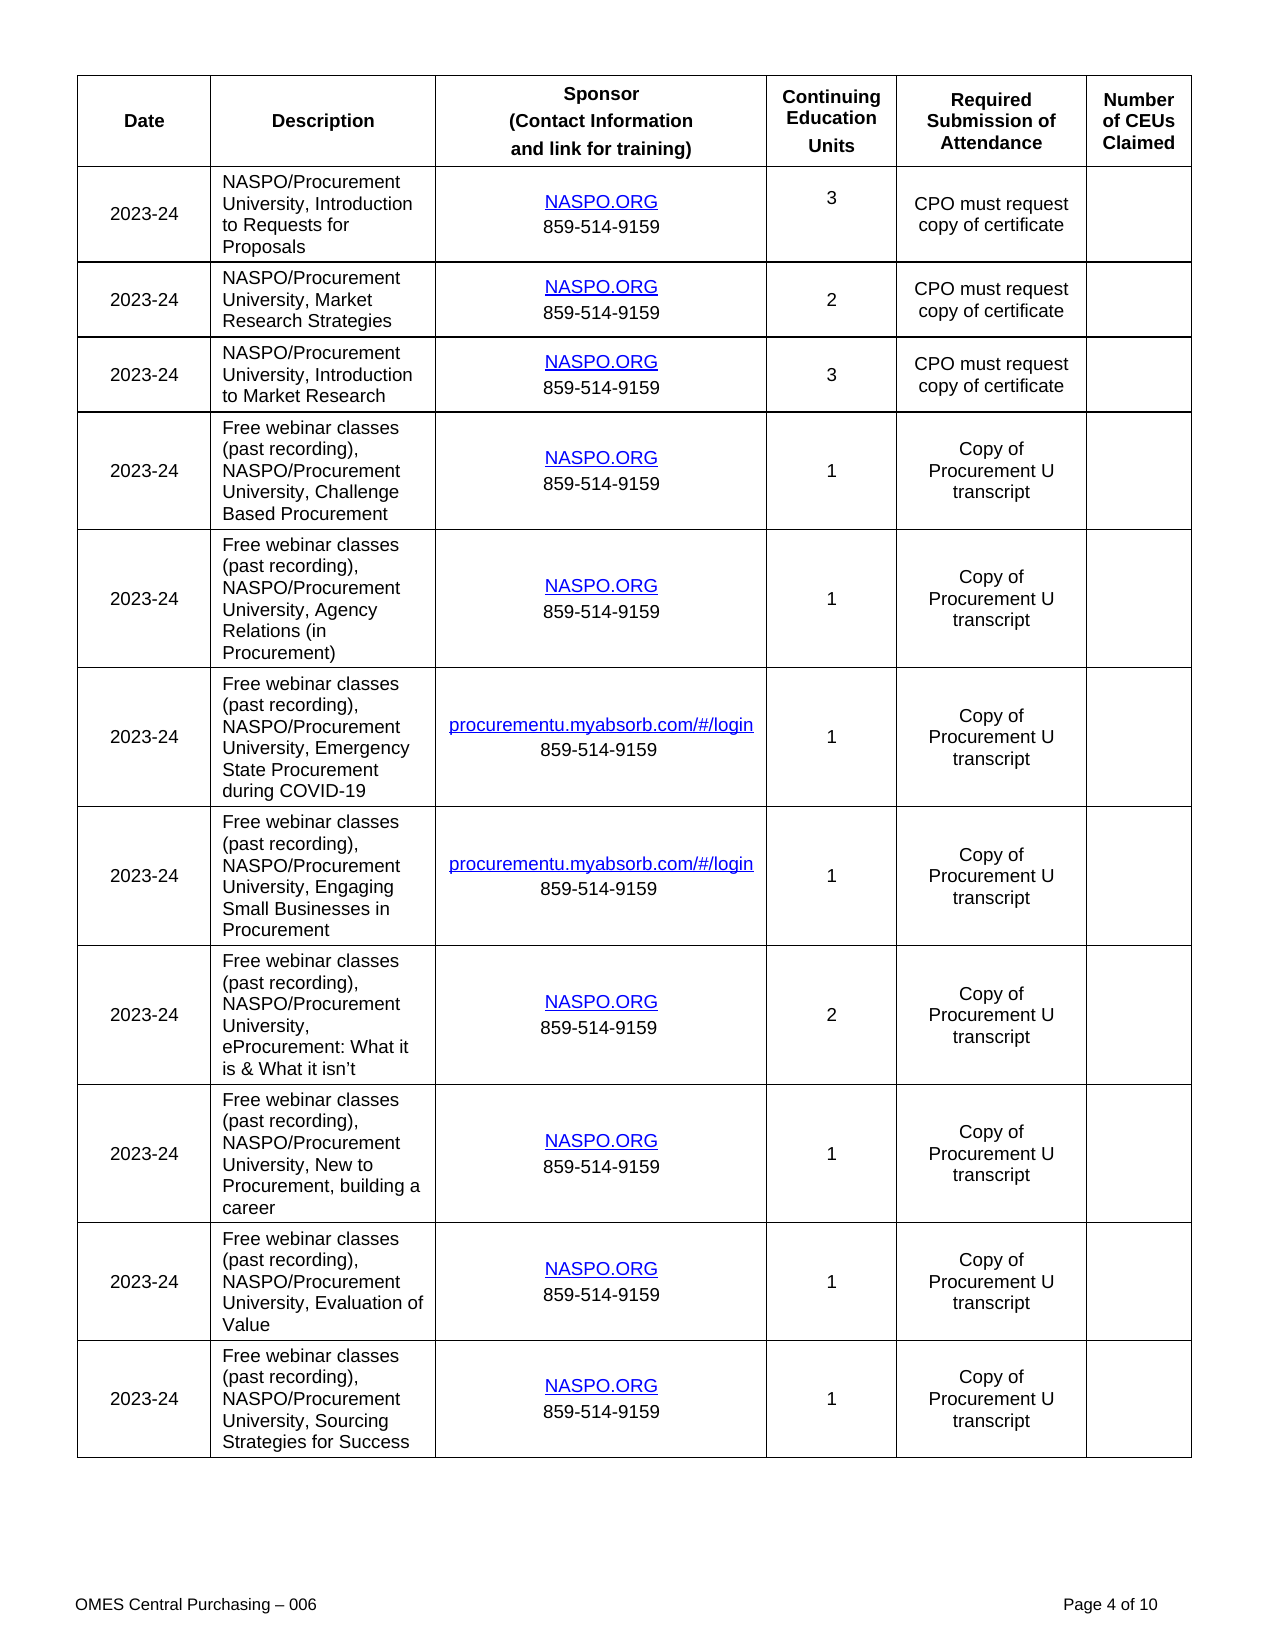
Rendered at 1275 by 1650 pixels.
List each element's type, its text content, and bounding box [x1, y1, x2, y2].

table_cell Copy of Procurement U transcript [897, 1341, 1086, 1457]
table_cell 2023-24 [78, 668, 210, 806]
table_cell Copy of Procurement U transcript [897, 807, 1086, 945]
table_cell 2023-24 [78, 413, 210, 528]
table_cell Copy of Procurement U transcript [897, 413, 1086, 528]
table_cell NASPO/Procurement University, Market Research Strategies [211, 263, 435, 336]
table_cell 1 [767, 1223, 896, 1339]
table_cell 2023-24 [78, 167, 210, 261]
table_cell NASPO.ORG 859-514-9159 [436, 946, 766, 1083]
table_cell Copy of Procurement U transcript [897, 530, 1086, 667]
table_cell NASPO.ORG 859-514-9159 [436, 338, 766, 411]
table_cell NASPO.ORG 859-514-9159 [436, 530, 766, 667]
table_cell [1087, 668, 1191, 806]
table_cell 2 [767, 946, 896, 1083]
table_cell NASPO/Procurement University, Introduction to Market Research [211, 338, 435, 411]
table_cell NASPO/Procurement University, Introduction to Requests for Proposals [211, 167, 435, 261]
table_cell NASPO.ORG 859-514-9159 [436, 167, 766, 261]
table_cell 1 [767, 1085, 896, 1222]
table_header Continuing Education Units [767, 76, 896, 166]
table_cell Free webinar classes (past recording), NASPO/Procurement University, eProcurement: What it is & What it isn’t [211, 946, 435, 1083]
table_cell [1087, 1223, 1191, 1339]
table_cell 2023-24 [78, 946, 210, 1083]
table_cell Copy of Procurement U transcript [897, 668, 1086, 806]
table_cell NASPO.ORG 859-514-9159 [436, 1223, 766, 1339]
table_cell Copy of Procurement U transcript [897, 1223, 1086, 1339]
table_cell 2023-24 [78, 338, 210, 411]
table_cell 2023-24 [78, 1085, 210, 1222]
table_cell Free webinar classes (past recording), NASPO/Procurement University, Engaging Small Businesses in Procurement [211, 807, 435, 945]
table_cell [1087, 263, 1191, 336]
table_cell 1 [767, 1341, 896, 1457]
table_cell procurementu.myabsorb.com/#/login 859-514-9159 [436, 668, 766, 806]
table_cell [1087, 413, 1191, 528]
table_cell 2023-24 [78, 263, 210, 336]
table_cell [1087, 530, 1191, 667]
table_cell CPO must request copy of certificate [897, 338, 1086, 411]
table_cell Free webinar classes (past recording), NASPO/Procurement University, New to Procurement, building a career [211, 1085, 435, 1222]
table_cell Free webinar classes (past recording), NASPO/Procurement University, Agency Relations (in Procurement) [211, 530, 435, 667]
table_cell 1 [767, 668, 896, 806]
table_header Description [211, 76, 435, 166]
table_cell [1087, 807, 1191, 945]
table_cell 2023-24 [78, 1223, 210, 1339]
table_cell 2023-24 [78, 530, 210, 667]
table_cell Free webinar classes (past recording), NASPO/Procurement University, Sourcing Strategies for Success [211, 1341, 435, 1457]
table_cell procurementu.myabsorb.com/#/login 859-514-9159 [436, 807, 766, 945]
table_cell Copy of Procurement U transcript [897, 1085, 1086, 1222]
table_cell 2023-24 [78, 807, 210, 945]
table_cell 3 [767, 167, 896, 261]
table_cell 2 [767, 263, 896, 336]
table_cell [1087, 1341, 1191, 1457]
table_header Number of CEUs Claimed [1087, 76, 1191, 166]
table_header Date [78, 76, 210, 166]
table_cell NASPO.ORG 859-514-9159 [436, 413, 766, 528]
table_cell Copy of Procurement U transcript [897, 946, 1086, 1083]
table_cell Free webinar classes (past recording), NASPO/Procurement University, Challenge Based Procurement [211, 413, 435, 528]
table_cell NASPO.ORG 859-514-9159 [436, 1341, 766, 1457]
table_cell 1 [767, 530, 896, 667]
table_cell NASPO.ORG 859-514-9159 [436, 263, 766, 336]
table_cell [1087, 338, 1191, 411]
table_cell CPO must request copy of certificate [897, 263, 1086, 336]
table_header Sponsor (Contact Information and link for training) [436, 76, 766, 166]
table_cell 1 [767, 413, 896, 528]
table_cell [1087, 167, 1191, 261]
table_cell 1 [767, 807, 896, 945]
table_cell NASPO.ORG 859-514-9159 [436, 1085, 766, 1222]
table_header Required Submission of Attendance [897, 76, 1086, 166]
table_cell [1087, 946, 1191, 1083]
table_cell 2023-24 [78, 1341, 210, 1457]
table_cell [1087, 1085, 1191, 1222]
table_cell Free webinar classes (past recording), NASPO/Procurement University, Emergency State Procurement during COVID-19 [211, 668, 435, 806]
table_cell CPO must request copy of certificate [897, 167, 1086, 261]
table_cell 3 [767, 338, 896, 411]
table_cell Free webinar classes (past recording), NASPO/Procurement University, Evaluation of Value [211, 1223, 435, 1339]
